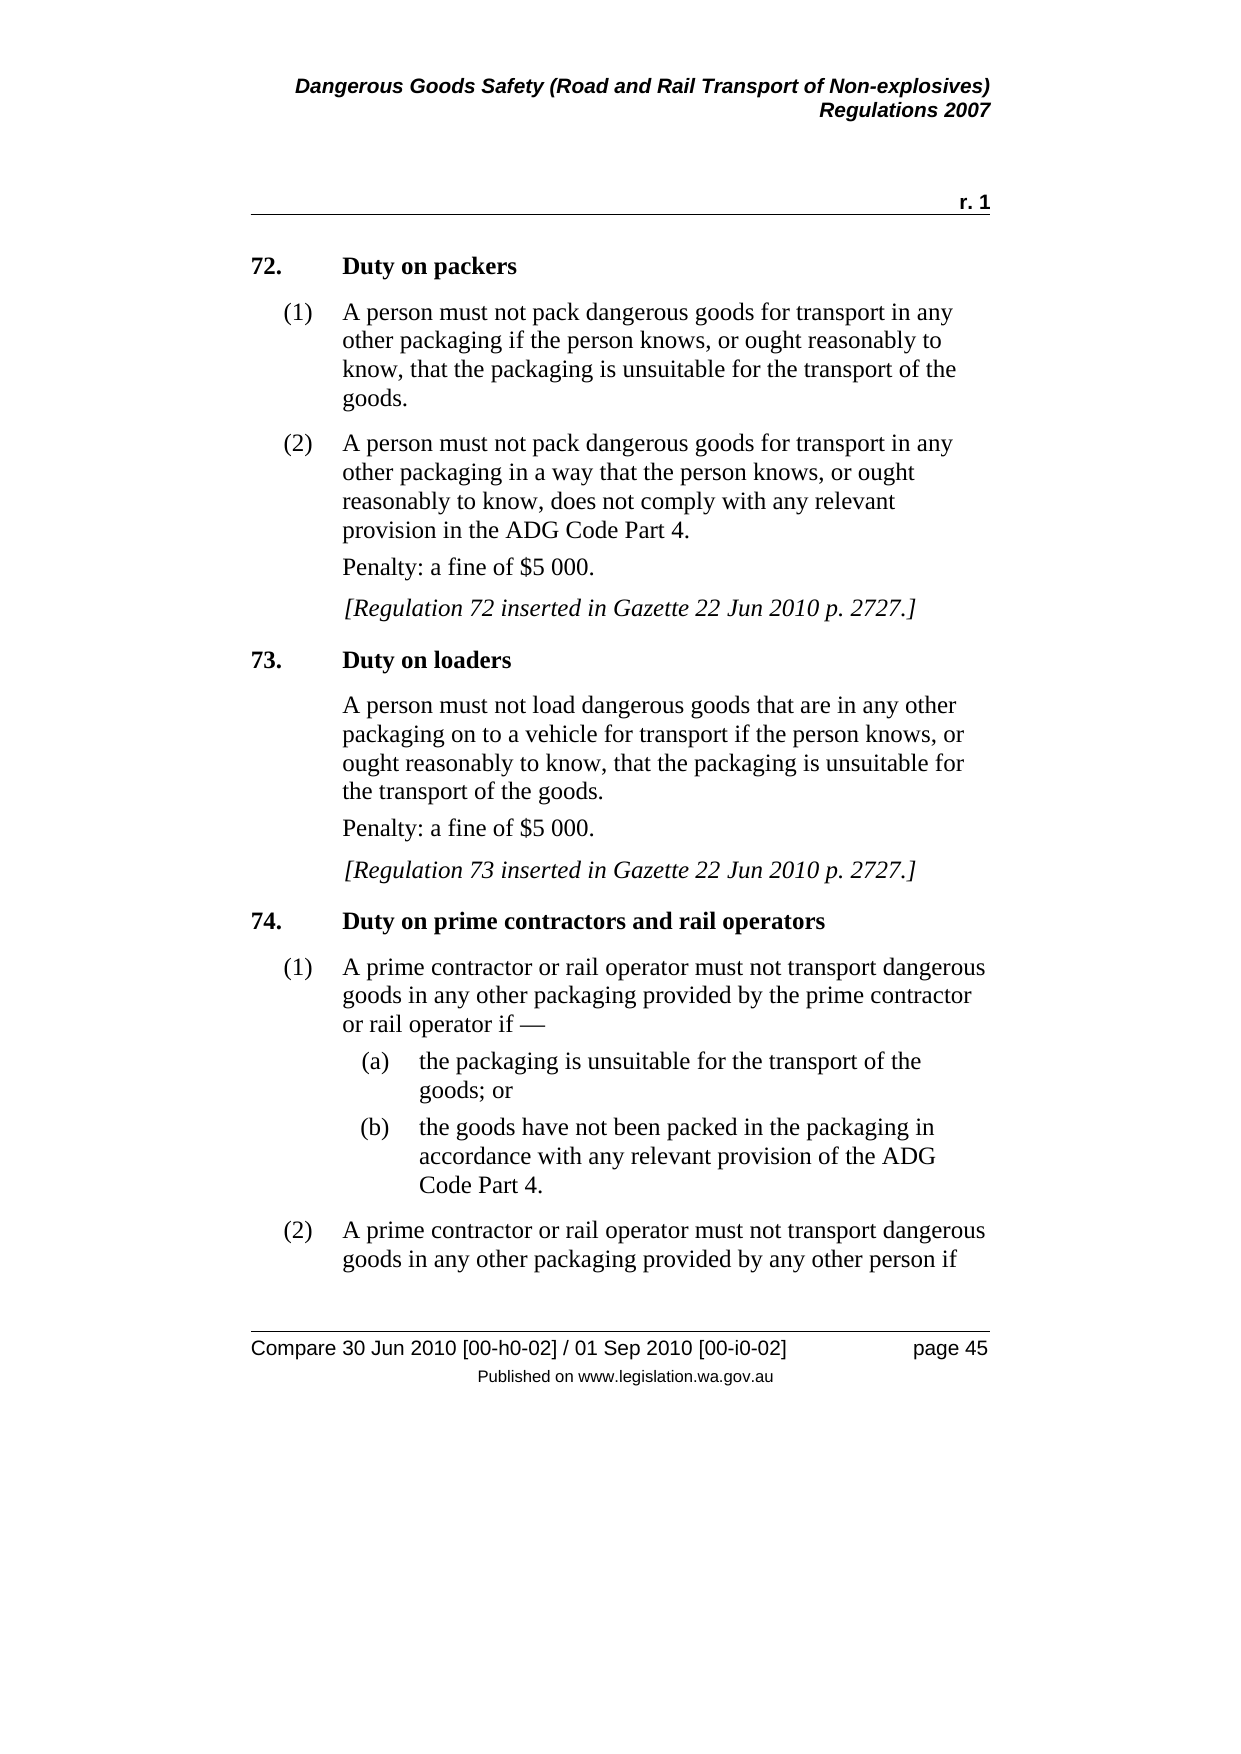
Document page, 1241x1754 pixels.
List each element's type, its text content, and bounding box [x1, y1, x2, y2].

subtitle 72. Duty on packers [251, 251, 990, 280]
text A person must not load dangerous goods that are in any other packaging on to a vehicle for transport if the person knows, or ought reasonably to know, that the packaging is unsuitable for the transport of the goods. [251, 690, 990, 805]
text (b) the goods have not been packed in the packaging in accordance with any relevant provision of the ADG Code Part 4. [251, 1112, 990, 1198]
text (a) the packaging is unsuitable for the transport of the goods; or [251, 1046, 990, 1104]
text [Regulation 73 inserted in Gazette 22 Jun 2010 p. 2727.] [251, 855, 990, 883]
text Penalty: a fine of $5 000. [251, 813, 990, 842]
text [Regulation 72 inserted in Gazette 22 Jun 2010 p. 2727.] [251, 593, 990, 622]
text (1) A person must not pack dangerous goods for transport in any other packaging if the person knows, or ought reasonably to know, that the packaging is unsuitable for the transport of the goods. [251, 297, 990, 412]
subtitle 74. Duty on prime contractors and rail operators [251, 906, 990, 935]
text (1) A prime contractor or rail operator must not transport dangerous goods in any other packaging provided by the prime contractor or rail operator if — [251, 952, 990, 1038]
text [251, 1215, 990, 1273]
subtitle 73. Duty on loaders [251, 645, 990, 673]
text Penalty: a fine of $5 000. [251, 552, 990, 581]
text (2) A person must not pack dangerous goods for transport in any other packaging in a way that the person knows, or ought reasonably to know, does not comply with any relevant provision in the ADG Code Part 4. [251, 428, 990, 543]
